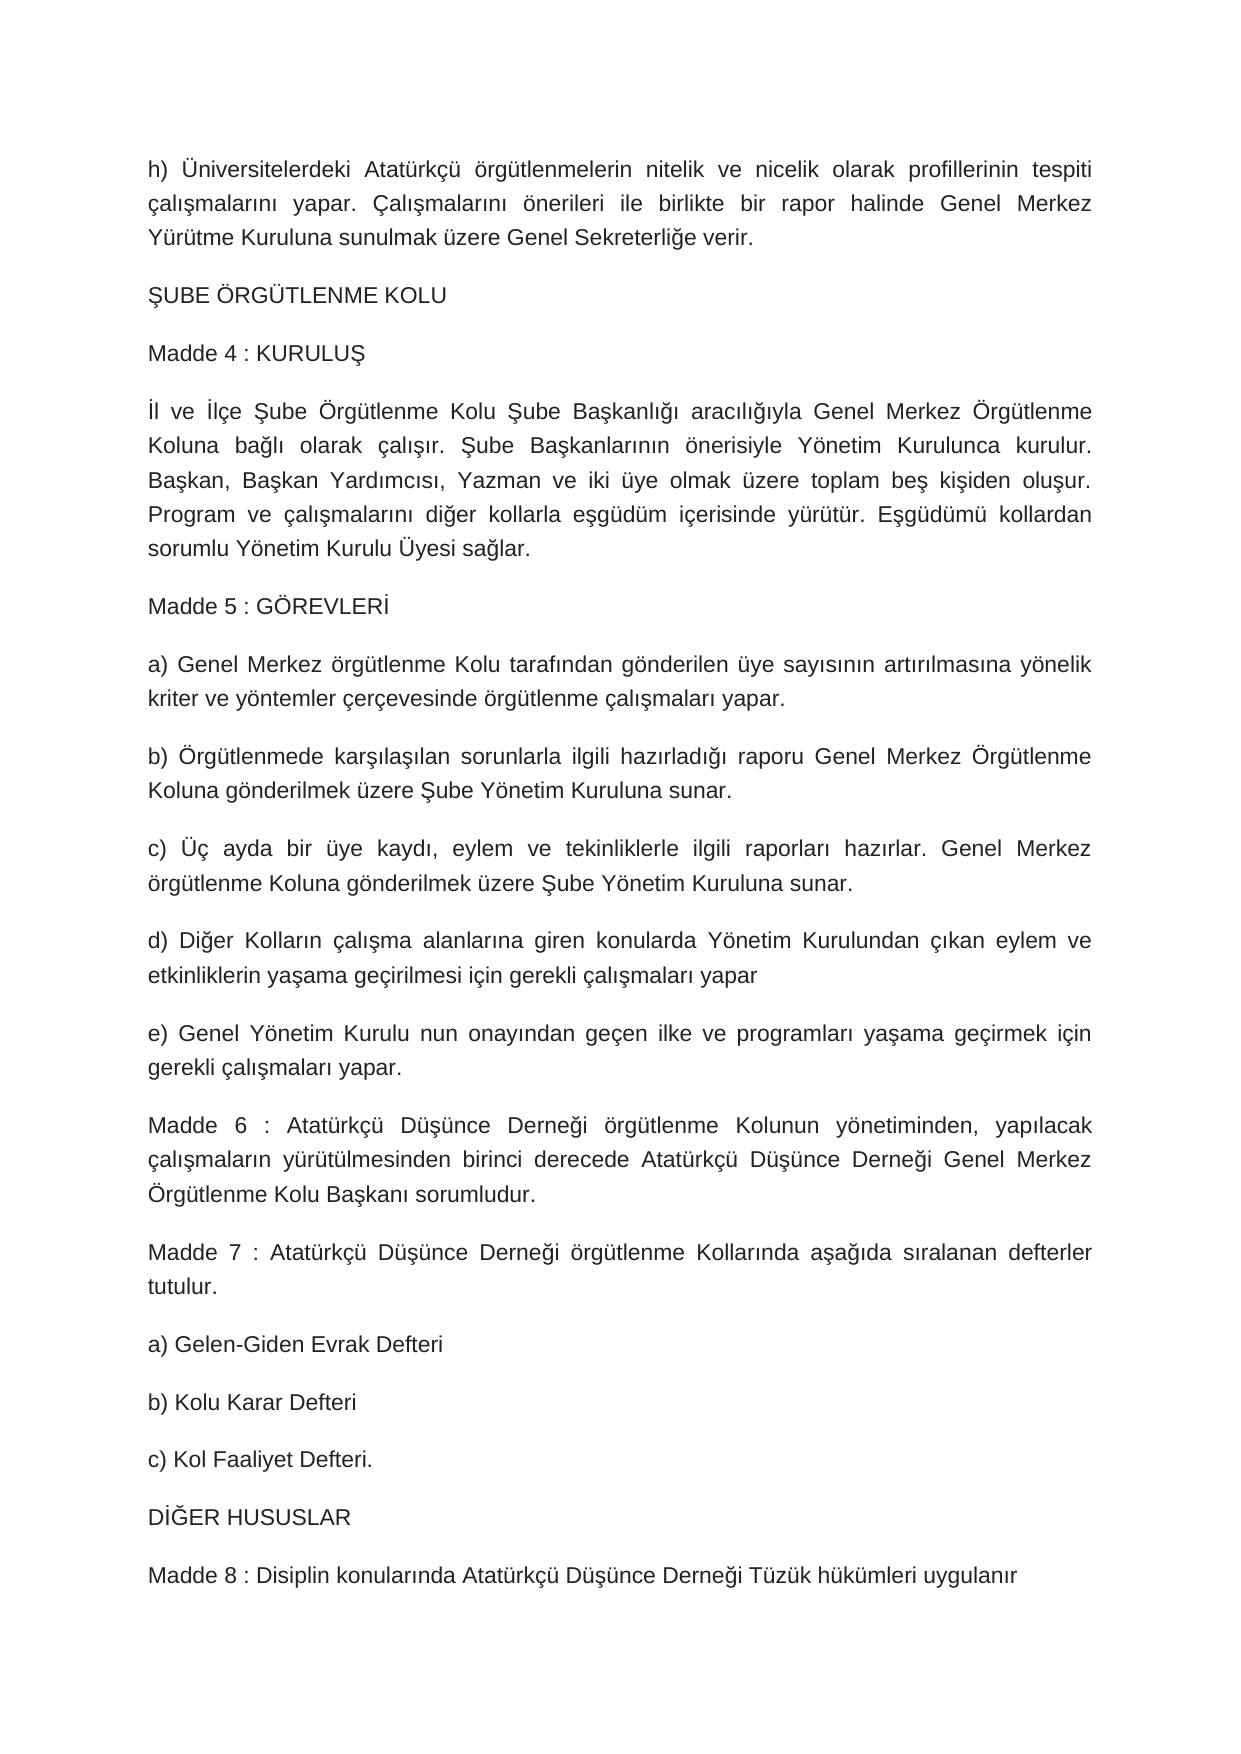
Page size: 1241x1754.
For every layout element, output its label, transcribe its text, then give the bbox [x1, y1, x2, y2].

text c) Üç ayda bir üye kaydı, eylem ve tekinliklerle ilgili raporları hazırlar. Genel Merkez örgütlenme Koluna gönderilmek üzere Şube Yönetim Kuruluna sunar. [148, 827, 1093, 896]
text h) Üniversitelerdeki Atatürkçü örgütlenmelerin nitelik ve nicelik olarak profillerinin tespiti çalışmalarını yapar. Çalışmalarını önerileri ile birlikte bir rapor halinde Genel Merkez Yürütme Kuruluna sunulmak üzere Genel Sekreterliğe verir. [148, 148, 1093, 251]
text b) Kolu Karar Defteri [148, 1380, 1093, 1415]
text a) Genel Merkez örgütlenme Kolu tarafından gönderilen üye sayısının artırılmasına yönelik kriter ve yöntemler çerçevesinde örgütlenme çalışmaları yapar. [148, 643, 1093, 712]
text ŞUBE ÖRGÜTLENME KOLU [148, 274, 1093, 308]
text Madde 6 : Atatürkçü Düşünce Derneği örgütlenme Kolunun yönetiminden, yapılacak çalışmaların yürütülmesinden birinci derecede Atatürkçü Düşünce Derneği Genel Merkez Örgütlenme Kolu Başkanı sorumludur. [148, 1104, 1093, 1207]
text Madde 4 : KURULUŞ [148, 332, 1093, 366]
text Madde 7 : Atatürkçü Düşünce Derneği örgütlenme Kollarında aşağıda sıralanan defterler tutulur. [148, 1230, 1093, 1299]
text c) Kol Faaliyet Defteri. [148, 1438, 1093, 1473]
text Madde 8 : Disiplin konularında Atatürkçü Düşünce Derneği Tüzük hükümleri uygulanır [148, 1554, 1093, 1588]
text e) Genel Yönetim Kurulu nun onayından geçen ilke ve programları yaşama geçirmek için gerekli çalışmaları yapar. [148, 1012, 1093, 1080]
text b) Örgütlenmede karşılaşılan sorunlarla ilgili hazırladığı raporu Genel Merkez Örgütlenme Koluna gönderilmek üzere Şube Yönetim Kuruluna sunar. [148, 735, 1093, 804]
text DİĞER HUSUSLAR [148, 1496, 1093, 1530]
text Madde 5 : GÖREVLERİ [148, 585, 1093, 619]
text İl ve İlçe Şube Örgütlenme Kolu Şube Başkanlığı aracılığıyla Genel Merkez Örgütlenme Koluna bağlı olarak çalışır. Şube Başkanlarının önerisiyle Yönetim Kurulunca kurulur. Başkan, Başkan Yardımcısı, Yazman ve iki üye olmak üzere toplam beş kişiden oluşur. Program ve çalışmalarını diğer kollarla eşgüdüm içerisinde yürütür. Eşgüdümü kollardan sorumlu Yönetim Kurulu Üyesi sağlar. [148, 390, 1093, 562]
text a) Gelen-Giden Evrak Defteri [148, 1323, 1093, 1357]
text d) Diğer Kolların çalışma alanlarına giren konularda Yönetim Kurulundan çıkan eylem ve etkinliklerin yaşama geçirilmesi için gerekli çalışmaları yapar [148, 919, 1093, 988]
